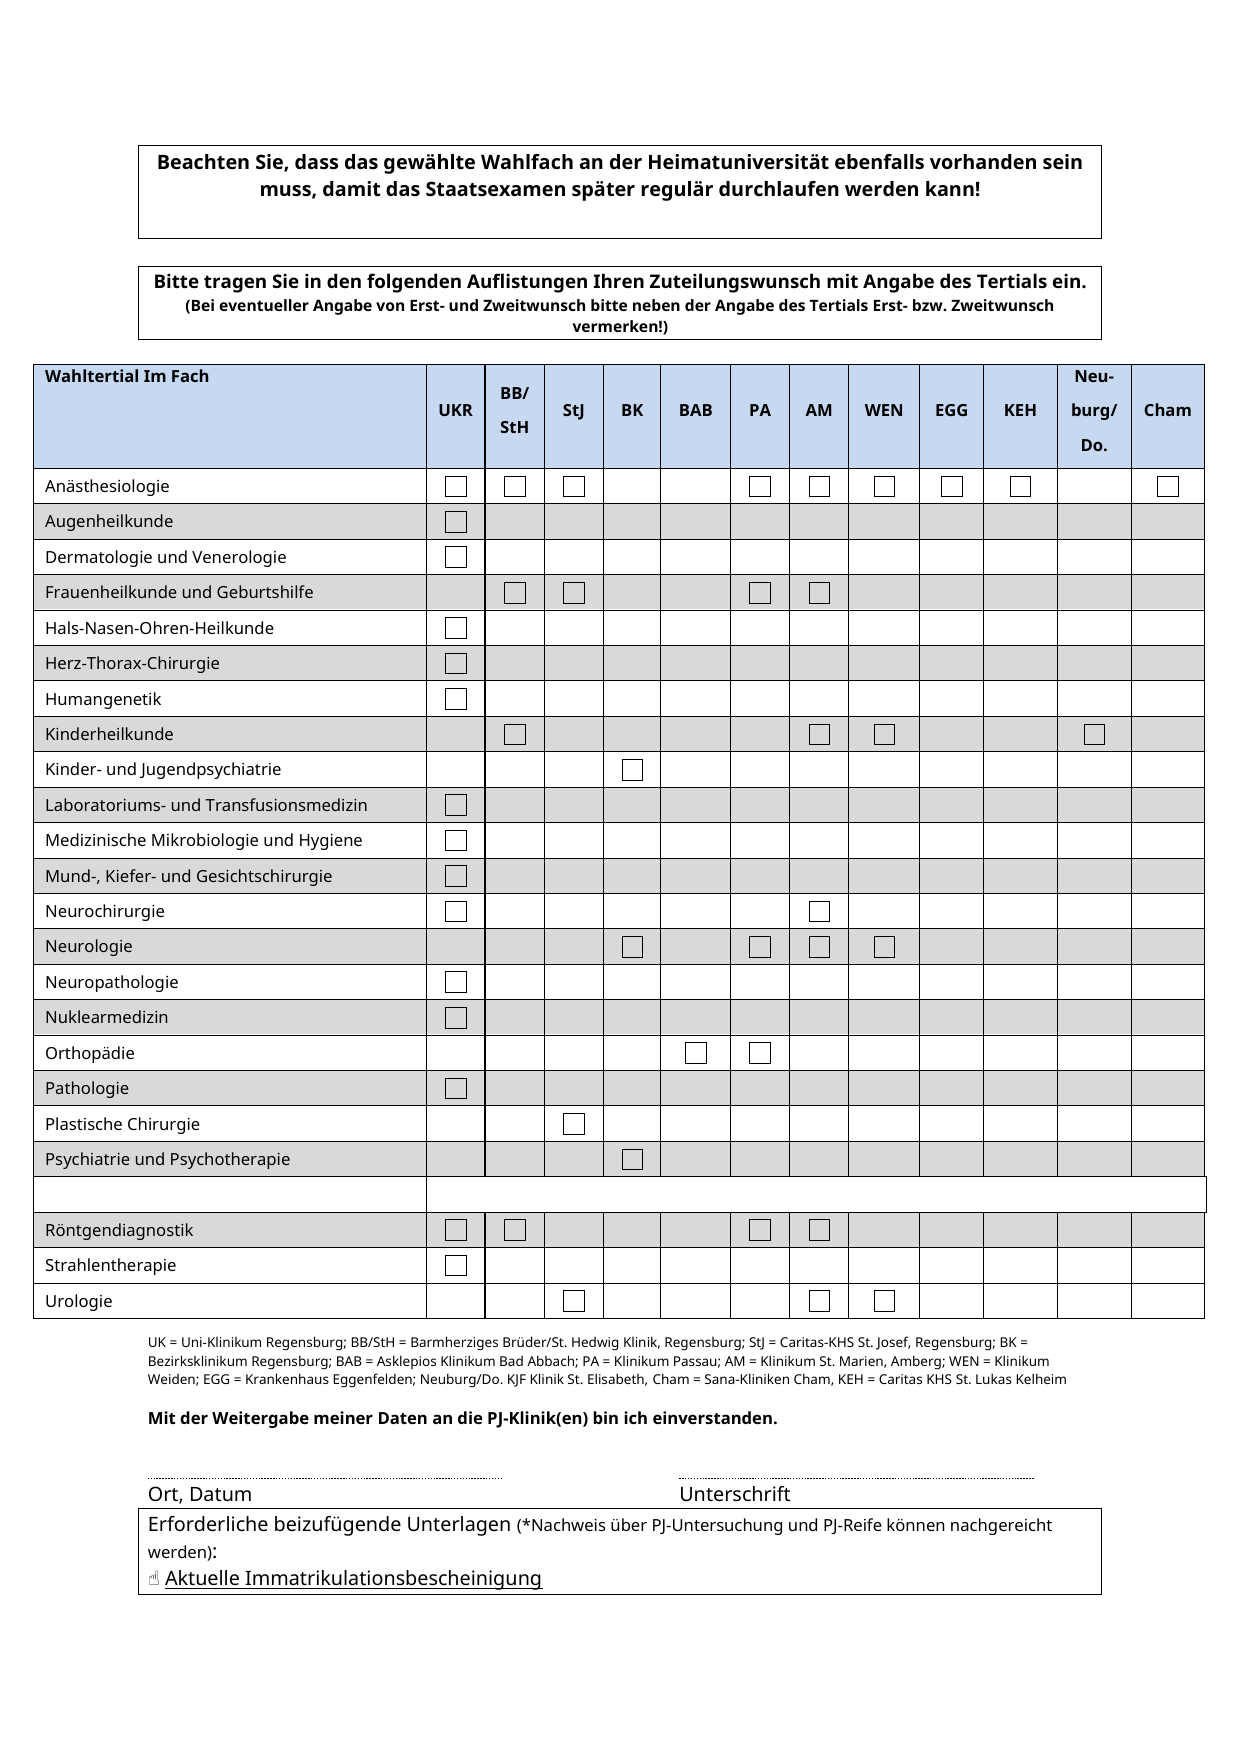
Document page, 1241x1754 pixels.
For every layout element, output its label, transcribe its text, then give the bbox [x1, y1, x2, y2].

table_cell [1058, 965, 1131, 999]
table_header BB/ StH [486, 365, 544, 468]
table_cell Orthopädie [34, 1036, 426, 1070]
table_cell [1058, 929, 1131, 964]
table_cell [731, 540, 789, 574]
table_cell [486, 681, 544, 716]
table_cell [427, 788, 484, 822]
table_cell [1132, 504, 1204, 539]
table_cell [731, 1142, 789, 1176]
table_cell [731, 469, 789, 503]
table_cell [984, 540, 1057, 574]
table_cell Nuklearmedizin [34, 1000, 426, 1034]
table_cell [661, 823, 730, 857]
table_cell [486, 965, 544, 999]
table_cell [604, 894, 660, 928]
table_cell [1132, 1142, 1204, 1176]
table_cell [731, 681, 789, 716]
table_cell [920, 717, 983, 751]
table_cell [1132, 681, 1204, 716]
table_cell [849, 1106, 919, 1141]
table_cell [1132, 717, 1204, 751]
table_cell Frauenheilkunde und Geburtshilfe [34, 575, 426, 609]
table_cell [427, 1106, 484, 1141]
table_header BAB [661, 365, 730, 468]
table_cell [427, 1036, 484, 1070]
table_cell [920, 469, 983, 503]
table_cell [545, 859, 603, 893]
table_cell Kinder- und Jugendpsychiatrie [34, 752, 426, 787]
table_cell [545, 965, 603, 999]
table_cell [545, 1213, 603, 1247]
table_cell [790, 646, 848, 680]
table_cell [427, 1000, 484, 1034]
table_cell [427, 504, 484, 539]
table_cell [790, 504, 848, 539]
table_cell [731, 1106, 789, 1141]
table_cell [1058, 752, 1131, 787]
table_cell [604, 859, 660, 893]
table_cell [849, 717, 919, 751]
table_cell [545, 681, 603, 716]
table_cell Hals-Nasen-Ohren-Heilkunde [34, 611, 426, 645]
table_cell Plastische Chirurgie [34, 1106, 426, 1141]
table_cell [790, 681, 848, 716]
table_cell [731, 1213, 789, 1247]
table_cell [486, 575, 544, 609]
table_cell [790, 717, 848, 751]
table_cell [661, 788, 730, 822]
table_cell [731, 894, 789, 928]
table_cell [427, 717, 484, 751]
table_cell [1058, 894, 1131, 928]
table_cell [731, 1036, 789, 1070]
table_cell [1058, 1142, 1131, 1176]
table_cell [1132, 611, 1204, 645]
table_cell Neurologie [34, 929, 426, 964]
table_cell [984, 859, 1057, 893]
table_header EGG [920, 365, 983, 468]
table_cell [1132, 1071, 1204, 1105]
table_cell [731, 859, 789, 893]
table_header StJ [545, 365, 603, 468]
table_cell [920, 1000, 983, 1034]
table_cell [661, 752, 730, 787]
table_cell [661, 1071, 730, 1105]
table_cell [545, 752, 603, 787]
table_cell [486, 504, 544, 539]
table_cell [920, 611, 983, 645]
table_cell [849, 646, 919, 680]
table_cell [790, 575, 848, 609]
table_cell [1058, 611, 1131, 645]
table_cell [849, 965, 919, 999]
table_cell [427, 823, 484, 857]
table_cell [604, 1036, 660, 1070]
table_cell [731, 504, 789, 539]
table_cell Röntgendiagnostik [34, 1213, 426, 1247]
table_header Neu-burg/ Do. [1058, 365, 1131, 468]
table_header UKR [427, 365, 484, 468]
table_cell [604, 1284, 660, 1318]
table_cell [984, 1142, 1057, 1176]
table_cell [849, 1213, 919, 1247]
table_cell [920, 504, 983, 539]
table_cell [1058, 681, 1131, 716]
table_cell [1132, 788, 1204, 822]
table_cell [427, 1177, 1206, 1212]
table_cell [849, 540, 919, 574]
table_cell [661, 1142, 730, 1176]
table_cell [661, 859, 730, 893]
table_cell [920, 752, 983, 787]
table_cell [545, 575, 603, 609]
table_cell [1058, 1213, 1131, 1247]
table_cell [731, 575, 789, 609]
table_cell [661, 504, 730, 539]
table_cell [790, 823, 848, 857]
table_cell [486, 611, 544, 645]
table_cell [1058, 1071, 1131, 1105]
table_cell [604, 788, 660, 822]
table_cell [661, 611, 730, 645]
text Beachten Sie, dass das gewählte Wahlfach an der Heimatuniversität ebenfalls vorhanden sein muss, damit das Staatsexamen später regulär durchlaufen werden kann! [139, 146, 1101, 238]
table_cell [604, 1142, 660, 1176]
table_cell [790, 1106, 848, 1141]
text UK = Uni-Klinikum Regensburg; BB/StH = Barmherziges Brüder/St. Hedwig Klinik, Regensburg; StJ = Caritas-KHS St. Josef, Regensburg; BK = Bezirksklinikum Regensburg; BAB = Asklepios Klinikum Bad Abbach; PA = Klinikum Passau; AM = Klinikum St. Marien, Amberg; WEN = Klinikum Weiden; EGG = Krankenhaus Eggenfelden; Neuburg/Do. KJF Klinik St. Elisabeth, Cham = Sana-Kliniken Cham, KEH = Caritas KHS St. Lukas Kelheim [148, 1333, 1093, 1388]
table_cell [661, 1000, 730, 1034]
table_cell [731, 646, 789, 680]
table_cell Herz-Thorax-Chirurgie [34, 646, 426, 680]
table_cell [486, 823, 544, 857]
table_cell [984, 575, 1057, 609]
table_cell [661, 1106, 730, 1141]
table_cell [604, 1106, 660, 1141]
table_cell [486, 1213, 544, 1247]
table_cell [604, 965, 660, 999]
table_cell [849, 1000, 919, 1034]
table_cell [920, 1142, 983, 1176]
table_cell [920, 823, 983, 857]
table_cell [1058, 575, 1131, 609]
table_cell [984, 894, 1057, 928]
table_cell [984, 1248, 1057, 1282]
table_cell [486, 1284, 544, 1318]
table_cell [427, 752, 484, 787]
table_cell [1132, 823, 1204, 857]
table_cell [1058, 646, 1131, 680]
table_cell [849, 1036, 919, 1070]
table_cell [920, 1284, 983, 1318]
table_cell [486, 717, 544, 751]
table_cell [1132, 1036, 1204, 1070]
table_cell [427, 894, 484, 928]
table_cell [790, 965, 848, 999]
table_cell [427, 540, 484, 574]
table_cell [486, 1071, 544, 1105]
table_cell [790, 752, 848, 787]
table_cell [604, 752, 660, 787]
table_cell [661, 717, 730, 751]
table_cell [790, 788, 848, 822]
table_cell [604, 823, 660, 857]
table_cell [920, 894, 983, 928]
table_header WEN [849, 365, 919, 468]
table_cell [427, 1284, 484, 1318]
table_cell [1132, 469, 1204, 503]
table_cell [731, 752, 789, 787]
table_cell [1132, 646, 1204, 680]
table_cell [427, 1142, 484, 1176]
table_cell [661, 681, 730, 716]
table_cell [427, 681, 484, 716]
table_cell [920, 646, 983, 680]
table_cell Laboratoriums- und Transfusionsmedizin [34, 788, 426, 822]
table_cell [849, 788, 919, 822]
table_cell Anästhesiologie [34, 469, 426, 503]
table_cell [731, 823, 789, 857]
table_cell [545, 894, 603, 928]
table_cell [849, 681, 919, 716]
table_cell [545, 540, 603, 574]
table_cell [1058, 540, 1131, 574]
table_cell [920, 1071, 983, 1105]
text Bitte tragen Sie in den folgenden Auflistungen Ihren Zuteilungswunsch mit Angabe des Tertials ein. (Bei eventueller Angabe von Erst- und Zweitwunsch bitte neben der Angabe des Tertials Erst- bzw. Zweitwunsch vermerken!) [139, 267, 1101, 339]
table_cell [731, 611, 789, 645]
table_cell [545, 1000, 603, 1034]
table_cell [920, 1106, 983, 1141]
table_cell [486, 859, 544, 893]
table_cell [427, 965, 484, 999]
table_cell [984, 717, 1057, 751]
table_cell [661, 1213, 730, 1247]
table_cell [790, 859, 848, 893]
table_cell [984, 1071, 1057, 1105]
table_cell [545, 823, 603, 857]
table_cell [661, 646, 730, 680]
table_cell [427, 1248, 484, 1282]
text Erforderliche beizufügende Unterlagen (*Nachweis über PJ-Untersuchung und PJ-Reife können nachgereicht werden): Aktuelle Immatrikulationsbescheinigung [139, 1509, 1101, 1594]
table_cell [1058, 1000, 1131, 1034]
table_cell [984, 929, 1057, 964]
table_cell [731, 1284, 789, 1318]
table_cell [1132, 752, 1204, 787]
table_cell [1132, 1248, 1204, 1282]
table_cell [920, 929, 983, 964]
table_cell [604, 929, 660, 964]
table_cell [486, 1000, 544, 1034]
table_cell [731, 1071, 789, 1105]
table_cell [984, 823, 1057, 857]
table_cell [984, 611, 1057, 645]
table_cell [849, 894, 919, 928]
table_cell [790, 611, 848, 645]
table_cell Mund-, Kiefer- und Gesichtschirurgie [34, 859, 426, 893]
table_cell [790, 1142, 848, 1176]
table_cell [984, 469, 1057, 503]
table_cell [849, 469, 919, 503]
table_cell [790, 469, 848, 503]
table_cell [1058, 504, 1131, 539]
table_cell [849, 575, 919, 609]
table_cell [427, 611, 484, 645]
table_cell [604, 681, 660, 716]
table_cell [1132, 1106, 1204, 1141]
table_cell [545, 611, 603, 645]
table_cell [790, 1071, 848, 1105]
table_cell [849, 1071, 919, 1105]
table_cell [920, 1213, 983, 1247]
table_cell Medizinische Mikrobiologie und Hygiene [34, 823, 426, 857]
table_cell [731, 929, 789, 964]
table_cell [1058, 859, 1131, 893]
table_cell [604, 611, 660, 645]
table_cell [984, 965, 1057, 999]
table_cell Dermatologie und Venerologie [34, 540, 426, 574]
table_cell [486, 540, 544, 574]
table_cell [604, 1071, 660, 1105]
table_cell [920, 681, 983, 716]
table_cell [1132, 575, 1204, 609]
table_cell [427, 1071, 484, 1105]
table_cell Strahlentherapie [34, 1248, 426, 1282]
table_cell Psychiatrie und Psychotherapie [34, 1142, 426, 1176]
table_cell [545, 929, 603, 964]
table_cell [1132, 894, 1204, 928]
table_cell [920, 965, 983, 999]
table_cell [920, 859, 983, 893]
table_cell [1132, 1213, 1204, 1247]
table_cell [984, 1106, 1057, 1141]
table_cell [1132, 859, 1204, 893]
table_cell [486, 929, 544, 964]
table_cell [849, 859, 919, 893]
table_cell [790, 894, 848, 928]
table_cell [849, 1248, 919, 1282]
table_cell [984, 788, 1057, 822]
table_cell [661, 894, 730, 928]
table_cell [604, 469, 660, 503]
table_cell [604, 1000, 660, 1034]
table_cell [661, 929, 730, 964]
table_cell [920, 540, 983, 574]
table_cell [984, 1284, 1057, 1318]
table_cell [604, 575, 660, 609]
table_cell [486, 788, 544, 822]
table_cell [920, 575, 983, 609]
table_cell [545, 1106, 603, 1141]
table_cell [545, 717, 603, 751]
table_cell [545, 788, 603, 822]
table_cell [486, 752, 544, 787]
table_cell [1058, 469, 1131, 503]
table_cell [790, 929, 848, 964]
table_cell [486, 894, 544, 928]
table_cell [545, 1284, 603, 1318]
table_cell [545, 1071, 603, 1105]
table_cell Neurochirurgie [34, 894, 426, 928]
table_cell [1058, 823, 1131, 857]
table_cell [790, 1248, 848, 1282]
table_cell [984, 504, 1057, 539]
table_cell [486, 646, 544, 680]
table_cell [984, 681, 1057, 716]
table_cell Neuropathologie [34, 965, 426, 999]
table_cell [849, 1142, 919, 1176]
table_cell [427, 929, 484, 964]
table_cell [545, 504, 603, 539]
table_cell [1058, 1106, 1131, 1141]
table_cell [984, 1000, 1057, 1034]
table_cell [427, 575, 484, 609]
text Mit der Weitergabe meiner Daten an die PJ-Klinik(en) bin ich einverstanden. [148, 1407, 1093, 1429]
table_cell [604, 1213, 660, 1247]
table_cell [661, 469, 730, 503]
table_cell [1058, 788, 1131, 822]
table_cell [731, 1000, 789, 1034]
table_cell [486, 1142, 544, 1176]
table_cell [545, 1036, 603, 1070]
table_cell [984, 1036, 1057, 1070]
table_header PA [731, 365, 789, 468]
table_cell [661, 965, 730, 999]
table_cell [486, 469, 544, 503]
table_cell [661, 1036, 730, 1070]
table_cell [486, 1106, 544, 1141]
table_cell [604, 504, 660, 539]
table_cell [1132, 965, 1204, 999]
table_cell [1058, 1284, 1131, 1318]
table_cell [486, 1248, 544, 1282]
table_cell Pathologie [34, 1071, 426, 1105]
table_cell Augenheilkunde [34, 504, 426, 539]
table_cell [920, 1248, 983, 1282]
table_cell [790, 1036, 848, 1070]
table_cell [427, 1213, 484, 1247]
table_cell [731, 1248, 789, 1282]
table_cell [849, 752, 919, 787]
table_header Cham [1132, 365, 1204, 468]
table_cell [427, 469, 484, 503]
table_cell [545, 469, 603, 503]
table_cell [1058, 1248, 1131, 1282]
table_cell [984, 1213, 1057, 1247]
table_cell [790, 1000, 848, 1034]
table_cell [790, 1284, 848, 1318]
table_cell [1132, 1000, 1204, 1034]
table_cell [427, 859, 484, 893]
table_cell [849, 504, 919, 539]
table_cell [1132, 540, 1204, 574]
table_header BK [604, 365, 660, 468]
table_cell [1058, 1036, 1131, 1070]
table_cell [849, 823, 919, 857]
table_cell [604, 646, 660, 680]
table_cell [486, 1036, 544, 1070]
table_cell [849, 611, 919, 645]
table_cell [427, 646, 484, 680]
table_cell [984, 646, 1057, 680]
table_header AM [790, 365, 848, 468]
table_cell [731, 965, 789, 999]
table_cell [604, 717, 660, 751]
table_cell [984, 752, 1057, 787]
table_cell [545, 1248, 603, 1282]
table_cell [731, 788, 789, 822]
table_cell [604, 540, 660, 574]
table_cell [731, 717, 789, 751]
table_cell [661, 540, 730, 574]
table_cell [545, 1142, 603, 1176]
text Ort, Datum Unterschrift [148, 1481, 1093, 1507]
table_header Wahltertial Im Fach [34, 365, 426, 468]
table_cell [849, 929, 919, 964]
table_cell [545, 646, 603, 680]
table_cell [661, 1248, 730, 1282]
table_cell Urologie [34, 1284, 426, 1318]
table_cell [920, 1036, 983, 1070]
table_cell [604, 1248, 660, 1282]
table_cell [1132, 929, 1204, 964]
table_cell Humangenetik [34, 681, 426, 716]
table_cell [790, 1213, 848, 1247]
table_cell [661, 1284, 730, 1318]
table_cell [661, 575, 730, 609]
table_cell [1058, 717, 1131, 751]
table_cell [920, 788, 983, 822]
table_cell [34, 1177, 426, 1212]
table_cell Kinderheilkunde [34, 717, 426, 751]
table_cell [849, 1284, 919, 1318]
table_cell [790, 540, 848, 574]
table_header KEH [984, 365, 1057, 468]
table_cell [1132, 1284, 1204, 1318]
